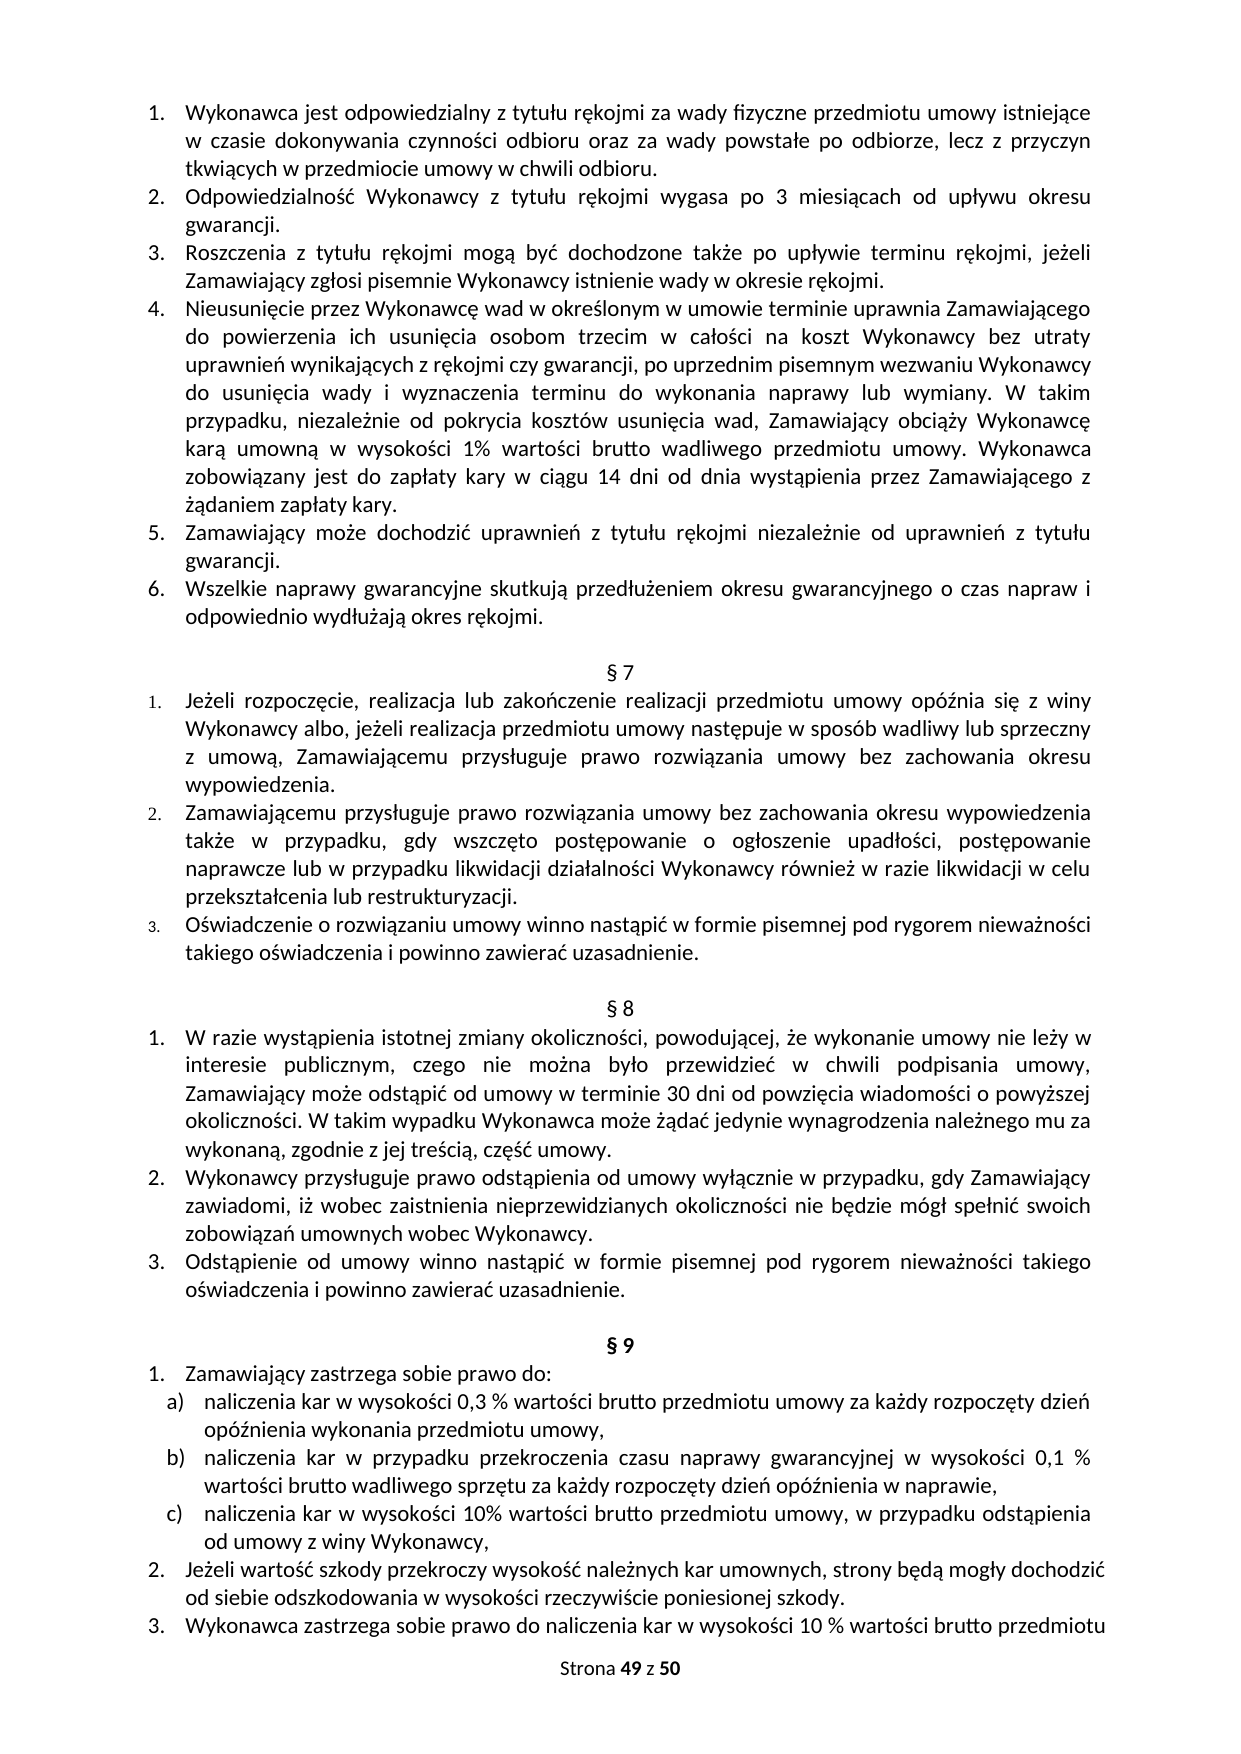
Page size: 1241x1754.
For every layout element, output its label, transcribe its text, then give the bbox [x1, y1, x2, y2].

list Odstąpienie od umowy winno nastąpić w formie pisemnej pod rygorem nieważności takiego oświadczenia i powinno zawierać uzasadnienie. [148, 1247, 1092, 1303]
text § 7 [148, 658, 1092, 686]
list Wykonawcy przysługuje prawo odstąpienia od umowy wyłącznie w przypadku, gdy Zamawiający zawiadomi, iż wobec zaistnienia nieprzewidzianych okoliczności nie będzie mógł spełnić swoich zobowiązań umownych wobec Wykonawcy. [148, 1163, 1092, 1247]
list Zamawiający zastrzega sobie prawo do: [148, 1359, 1092, 1387]
list Nieusunięcie przez Wykonawcę wad w określonym w umowie terminie uprawnia Zamawiającego do powierzenia ich usunięcia osobom trzecim w całości na koszt Wykonawcy bez utraty uprawnień wynikających z rękojmi czy gwarancji, po uprzednim pisemnym wezwaniu Wykonawcy do usunięcia wady i wyznaczenia terminu do wykonania naprawy lub wymiany. W takim przypadku, niezależnie od pokrycia kosztów usunięcia wad, Zamawiający obciąży Wykonawcę karą umowną w wysokości 1% wartości brutto wadliwego przedmiotu umowy. Wykonawca zobowiązany jest do zapłaty kary w ciągu 14 dni od dnia wystąpienia przez Zamawiającego z żądaniem zapłaty kary. [148, 294, 1092, 518]
list Wszelkie naprawy gwarancyjne skutkują przedłużeniem okresu gwarancyjnego o czas napraw i odpowiednio wydłużają okres rękojmi. [148, 574, 1092, 630]
list Oświadczenie o rozwiązaniu umowy winno nastąpić w formie pisemnej pod rygorem nieważności takiego oświadczenia i powinno zawierać uzasadnienie. [148, 911, 1092, 967]
text § 9 [148, 1331, 1092, 1359]
list Jeżeli wartość szkody przekroczy wysokość należnych kar umownych, strony będą mogły dochodzić od siebie odszkodowania w wysokości rzeczywiście poniesionej szkody. [148, 1555, 1107, 1611]
list Roszczenia z tytułu rękojmi mogą być dochodzone także po upływie terminu rękojmi, jeżeli Zamawiający zgłosi pisemnie Wykonawcy istnienie wady w okresie rękojmi. [148, 238, 1092, 294]
list Wykonawca jest odpowiedzialny z tytułu rękojmi za wady fizyczne przedmiotu umowy istniejące w czasie dokonywania czynności odbioru oraz za wady powstałe po odbiorze, lecz z przyczyn tkwiących w przedmiocie umowy w chwili odbioru. [148, 98, 1092, 182]
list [148, 1611, 1107, 1639]
list naliczenia kar w wysokości 10% wartości brutto przedmiotu umowy, w przypadku odstąpienia od umowy z winy Wykonawcy, [166, 1499, 1092, 1555]
list Zamawiający może dochodzić uprawnień z tytułu rękojmi niezależnie od uprawnień z tytułu gwarancji. [148, 518, 1092, 574]
text § 8 [148, 994, 1092, 1023]
list naliczenia kar w przypadku przekroczenia czasu naprawy gwarancyjnej w wysokości 0,1 % wartości brutto wadliwego sprzętu za każdy rozpoczęty dzień opóźnienia w naprawie, [166, 1443, 1092, 1499]
list Zamawiającemu przysługuje prawo rozwiązania umowy bez zachowania okresu wypowiedzenia także w przypadku, gdy wszczęto postępowanie o ogłoszenie upadłości, postępowanie naprawcze lub w przypadku likwidacji działalności Wykonawcy również w razie likwidacji w celu przekształcenia lub restrukturyzacji. [148, 798, 1092, 911]
list Jeżeli rozpoczęcie, realizacja lub zakończenie realizacji przedmiotu umowy opóźnia się z winy Wykonawcy albo, jeżeli realizacja przedmiotu umowy następuje w sposób wadliwy lub sprzeczny z umową, Zamawiającemu przysługuje prawo rozwiązania umowy bez zachowania okresu wypowiedzenia. [148, 686, 1092, 798]
list Odpowiedzialność Wykonawcy z tytułu rękojmi wygasa po 3 miesiącach od upływu okresu gwarancji. [148, 182, 1092, 238]
list W razie wystąpienia istotnej zmiany okoliczności, powodującej, że wykonanie umowy nie leży w interesie publicznym, czego nie można było przewidzieć w chwili podpisania umowy, Zamawiający może odstąpić od umowy w terminie 30 dni od powzięcia wiadomości o powyższej okoliczności. W takim wypadku Wykonawca może żądać jedynie wynagrodzenia należnego mu za wykonaną, zgodnie z jej treścią, część umowy. [148, 1023, 1092, 1163]
list naliczenia kar w wysokości 0,3 % wartości brutto przedmiotu umowy za każdy rozpoczęty dzień opóźnienia wykonania przedmiotu umowy, [166, 1387, 1092, 1443]
